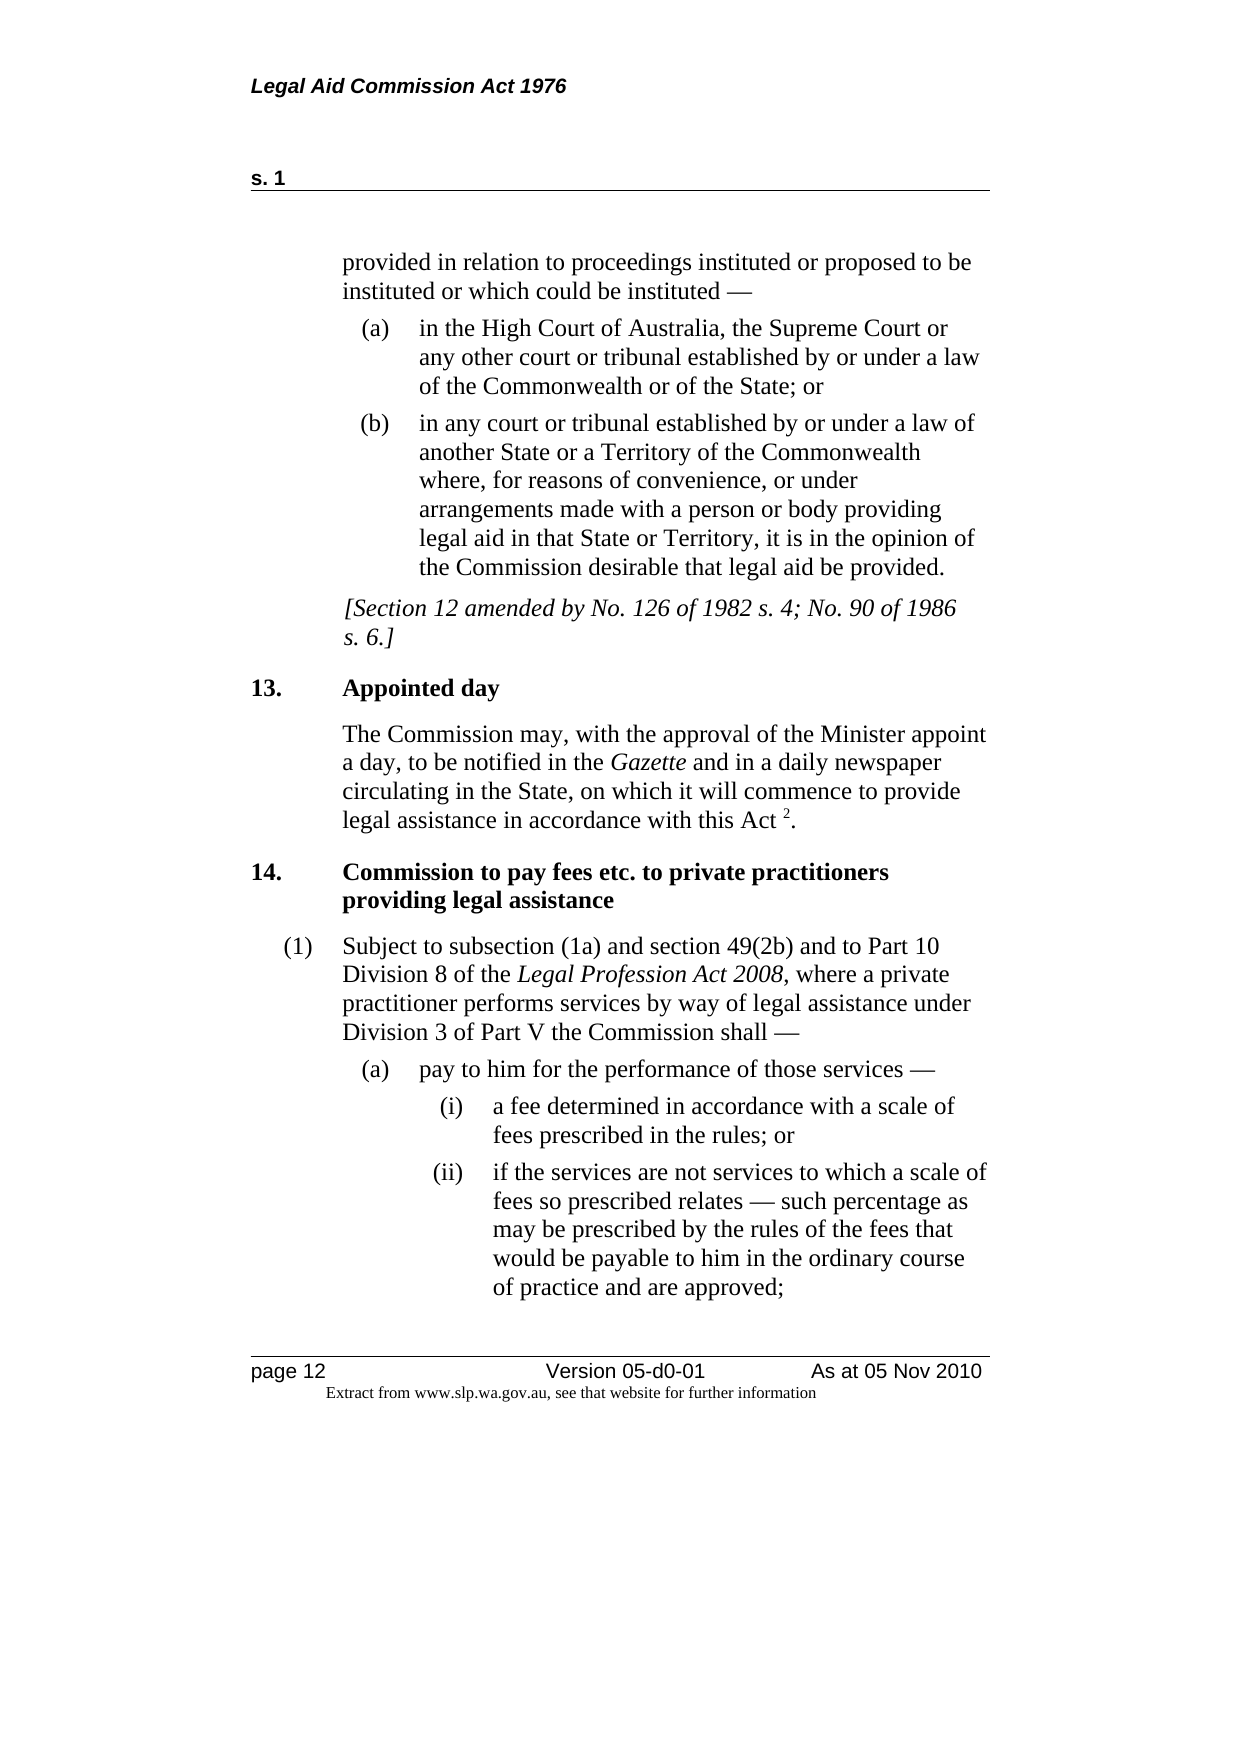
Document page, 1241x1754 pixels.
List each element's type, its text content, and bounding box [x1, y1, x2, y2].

subtitle 13. Appointed day [251, 673, 990, 702]
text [251, 247, 990, 305]
text (1) Subject to subsection (1a) and section 49(2b) and to Part 10 Division 8 of the Legal Profession Act 2008, where a private practitioner performs services by way of legal assistance under Division 3 of Part V the Commission shall — [251, 931, 990, 1046]
text (a) pay to him for the performance of those services — [251, 1054, 990, 1083]
text The Commission may, with the approval of the Minister appoint a day, to be notified in the Gazette and in a daily newspaper circulating in the State, on which it will commence to provide legal assistance in accordance with this Act 2. [251, 719, 990, 834]
text (b) in any court or tribunal established by or under a law of another State or a Territory of the Commonwealth where, for reasons of convenience, or under arrangements made with a person or body providing legal aid in that State or Territory, it is in the opinion of the Commission desirable that legal aid be provided. [251, 408, 990, 580]
text (ii) if the services are not services to which a scale of fees so prescribed relates — such percentage as may be prescribed by the rules of the fees that would be payable to him in the ordinary course of practice and are approved; [251, 1157, 990, 1301]
text [Section 12 amended by No. 126 of 1982 s. 4; No. 90 of 1986 s. 6.] [251, 593, 990, 650]
text (i) a fee determined in accordance with a scale of fees prescribed in the rules; or [251, 1091, 990, 1149]
text (a) in the High Court of Australia, the Supreme Court or any other court or tribunal established by or under a law of the Commonwealth or of the State; or [251, 313, 990, 399]
subtitle 14. Commission to pay fees etc. to private practitioners providing legal assistance [251, 857, 990, 914]
